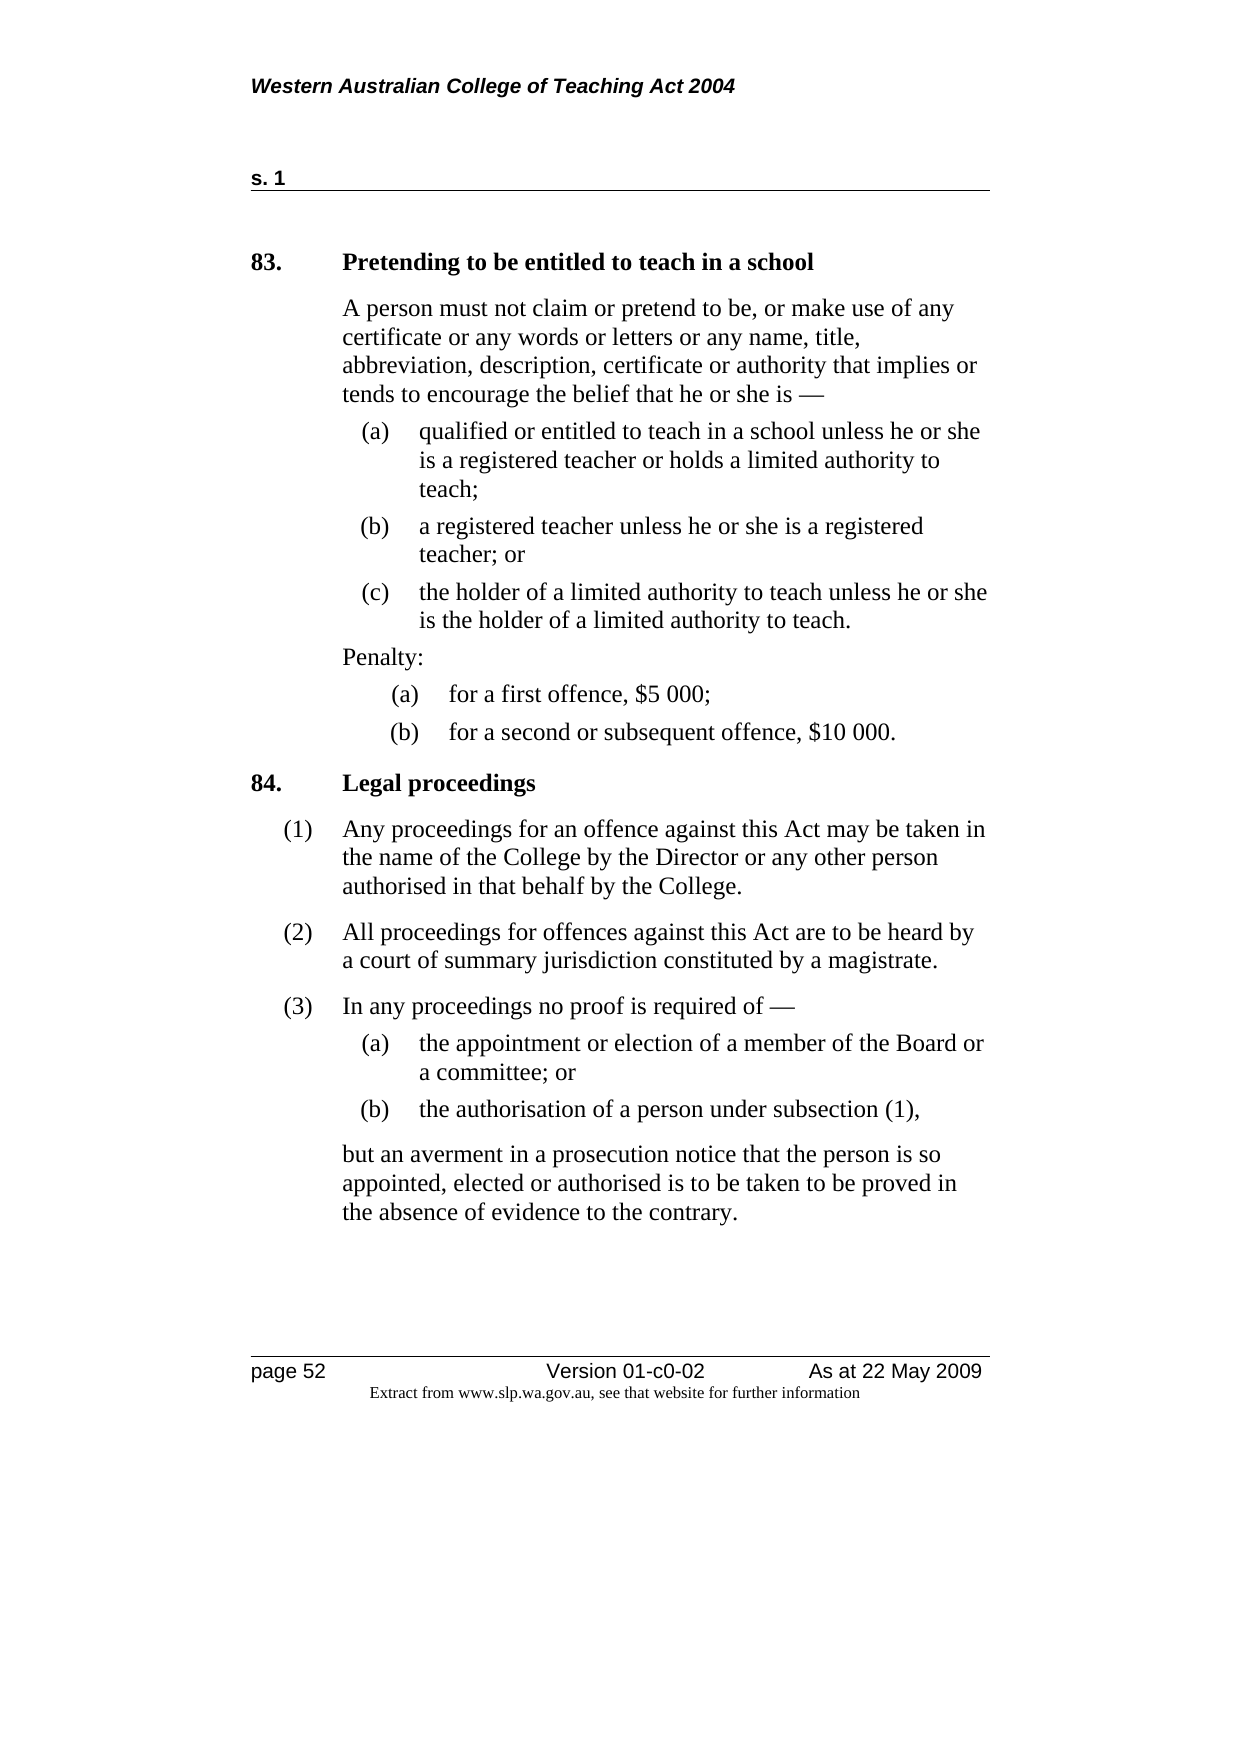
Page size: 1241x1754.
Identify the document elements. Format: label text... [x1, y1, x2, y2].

text (c) the holder of a limited authority to teach unless he or she is the holder of a limited authority to teach. [251, 577, 990, 634]
text (b) the authorisation of a person under subsection (1), [251, 1094, 990, 1122]
text (2) All proceedings for offences against this Act are to be heard by a court of summary jurisdiction constituted by a magistrate. [251, 917, 990, 974]
text (a) for a first offence, $5 000; [251, 679, 990, 708]
subtitle 83. Pretending to be entitled to teach in a school [251, 247, 990, 276]
subtitle 84. Legal proceedings [251, 768, 990, 797]
text (b) for a second or subsequent offence, $10 000. [251, 717, 990, 745]
text (a) the appointment or election of a member of the Board or a committee; or [251, 1028, 990, 1085]
text (a) qualified or entitled to teach in a school unless he or she is a registered teacher or holds a limited authority to teach; [251, 416, 990, 502]
text (b) a registered teacher unless he or she is a registered teacher; or [251, 511, 990, 568]
text A person must not claim or pretend to be, or make use of any certificate or any words or letters or any name, title, abbreviation, description, certificate or authority that implies or tends to encourage the belief that he or she is — [251, 293, 990, 408]
text (1) Any proceedings for an offence against this Act may be taken in the name of the College by the Director or any other person authorised in that behalf by the College. [251, 814, 990, 900]
text Penalty: [251, 642, 990, 671]
text (3) In any proceedings no proof is required of — [251, 991, 990, 1019]
text but an averment in a prosecution notice that the person is so appointed, elected or authorised is to be taken to be proved in the absence of evidence to the contrary. [251, 1139, 990, 1225]
